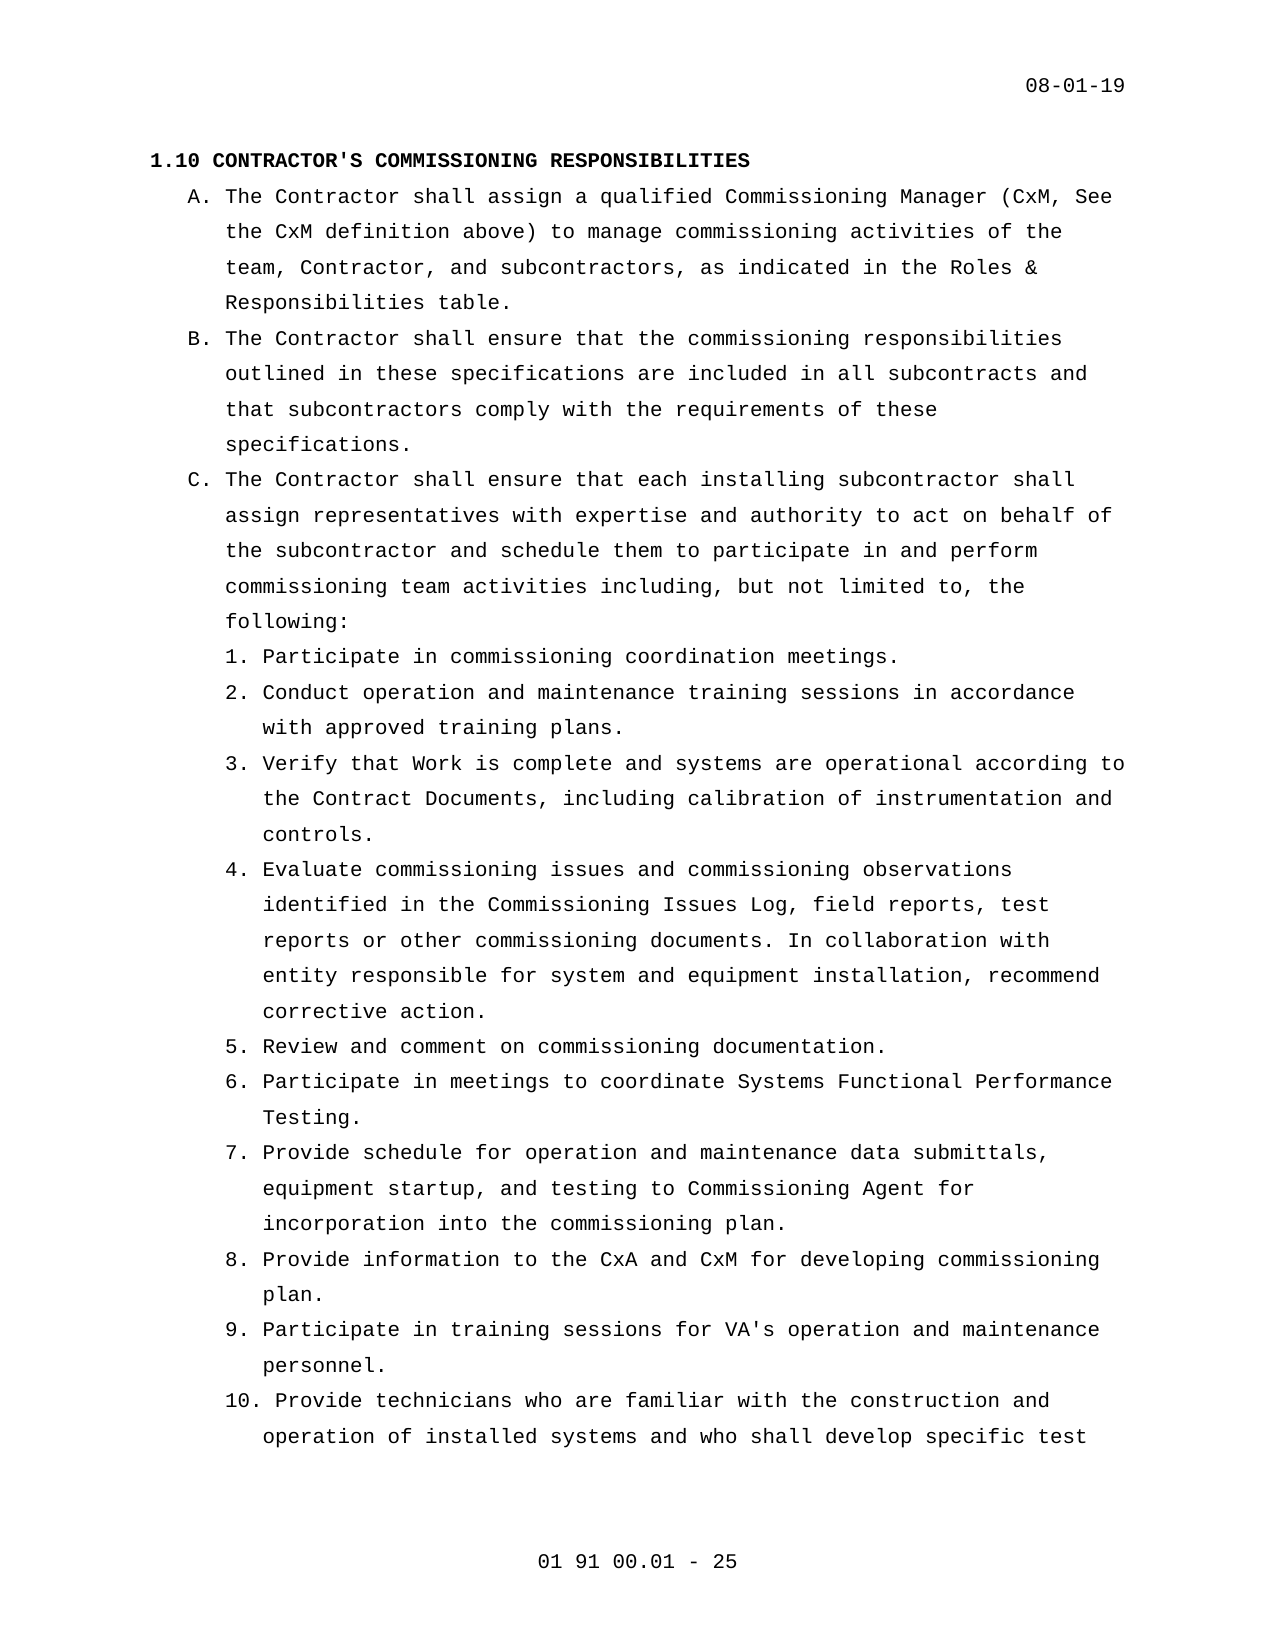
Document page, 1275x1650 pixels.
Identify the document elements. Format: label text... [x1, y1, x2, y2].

text B. The Contractor shall ensure that the commissioning responsibilities outlined in these specifications are included in all subcontracts and that subcontractors comply with the requirements of these specifications. [187, 328, 1125, 458]
text 8. Provide information to the CxA and CxM for developing commissioning plan. [225, 1249, 1125, 1308]
text 3. Verify that Work is complete and systems are operational according to the Contract Documents, including calibration of instrumentation and controls. [225, 753, 1125, 847]
text A. The Contractor shall assign a qualified Commissioning Manager (CxM, See the CxM definition above) to manage commissioning activities of the team, Contractor, and subcontractors, as indicated in the Roles & Responsibilities table. [187, 186, 1125, 316]
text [225, 1390, 1125, 1449]
text 5. Review and comment on commissioning documentation. [225, 1036, 1125, 1060]
text 6. Participate in meetings to coordinate Systems Functional Performance Testing. [225, 1072, 1125, 1131]
text 4. Evaluate commissioning issues and commissioning observations identified in the Commissioning Issues Log, field reports, test reports or other commissioning documents. In collaboration with entity responsible for system and equipment installation, recommend corrective action. [225, 859, 1125, 1024]
text C. The Contractor shall ensure that each installing subcontractor shall assign representatives with expertise and authority to act on behalf of the subcontractor and schedule them to participate in and perform commissioning team activities including, but not limited to, the following: [187, 469, 1125, 635]
text 9. Participate in training sessions for VA's operation and maintenance personnel. [225, 1319, 1125, 1378]
text 7. Provide schedule for operation and maintenance data submittals, equipment startup, and testing to Commissioning Agent for incorporation into the commissioning plan. [225, 1142, 1125, 1237]
text 2. Conduct operation and maintenance training sessions in accordance with approved training plans. [225, 682, 1125, 741]
text 1. Participate in commissioning coordination meetings. [225, 647, 1125, 670]
text 1.10 CONTRACTOR'S COMMISSIONING RESPONSIBILITIES [150, 150, 1125, 174]
